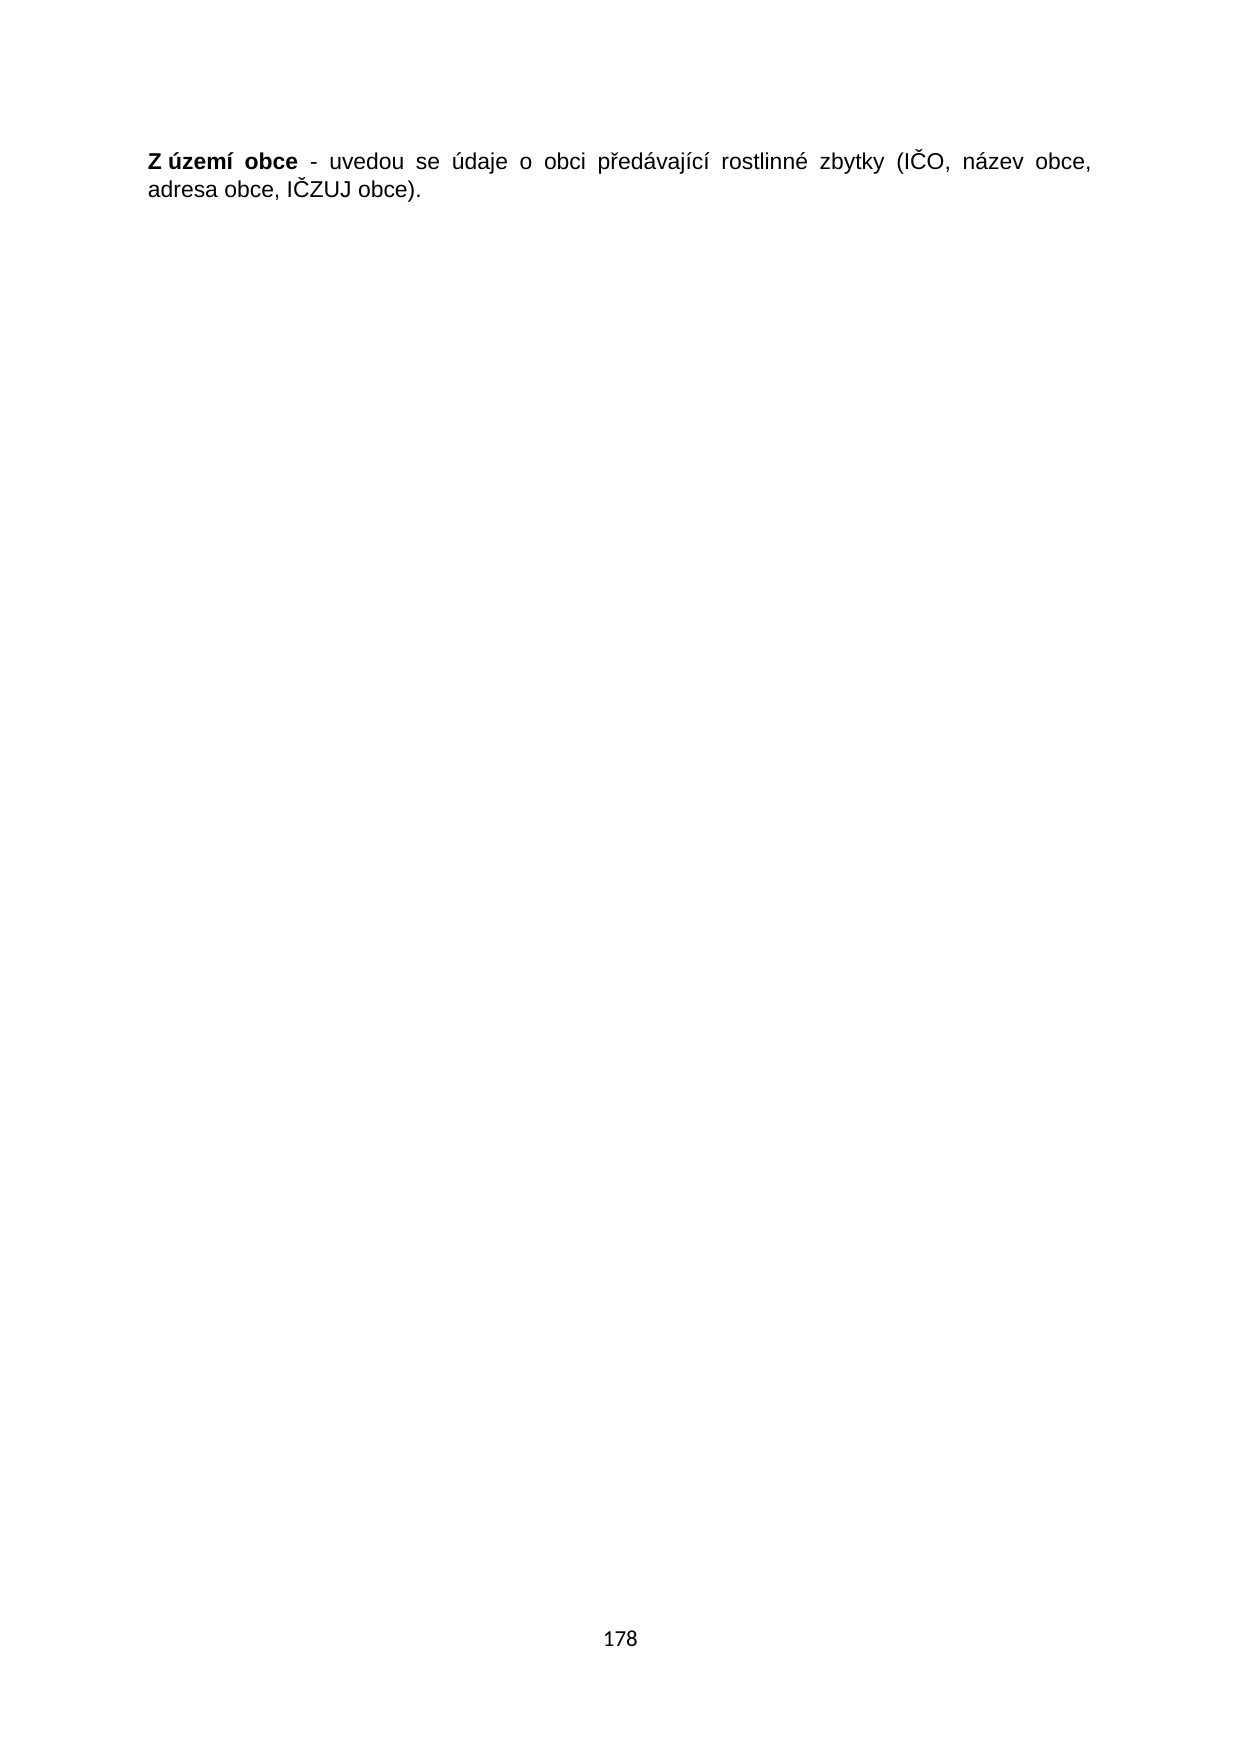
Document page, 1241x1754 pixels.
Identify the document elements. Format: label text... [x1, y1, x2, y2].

text Z území obce - uvedou se údaje o obci předávající rostlinné zbytky (IČO, název obce, adresa obce, IČZUJ obce). [148, 148, 1093, 202]
